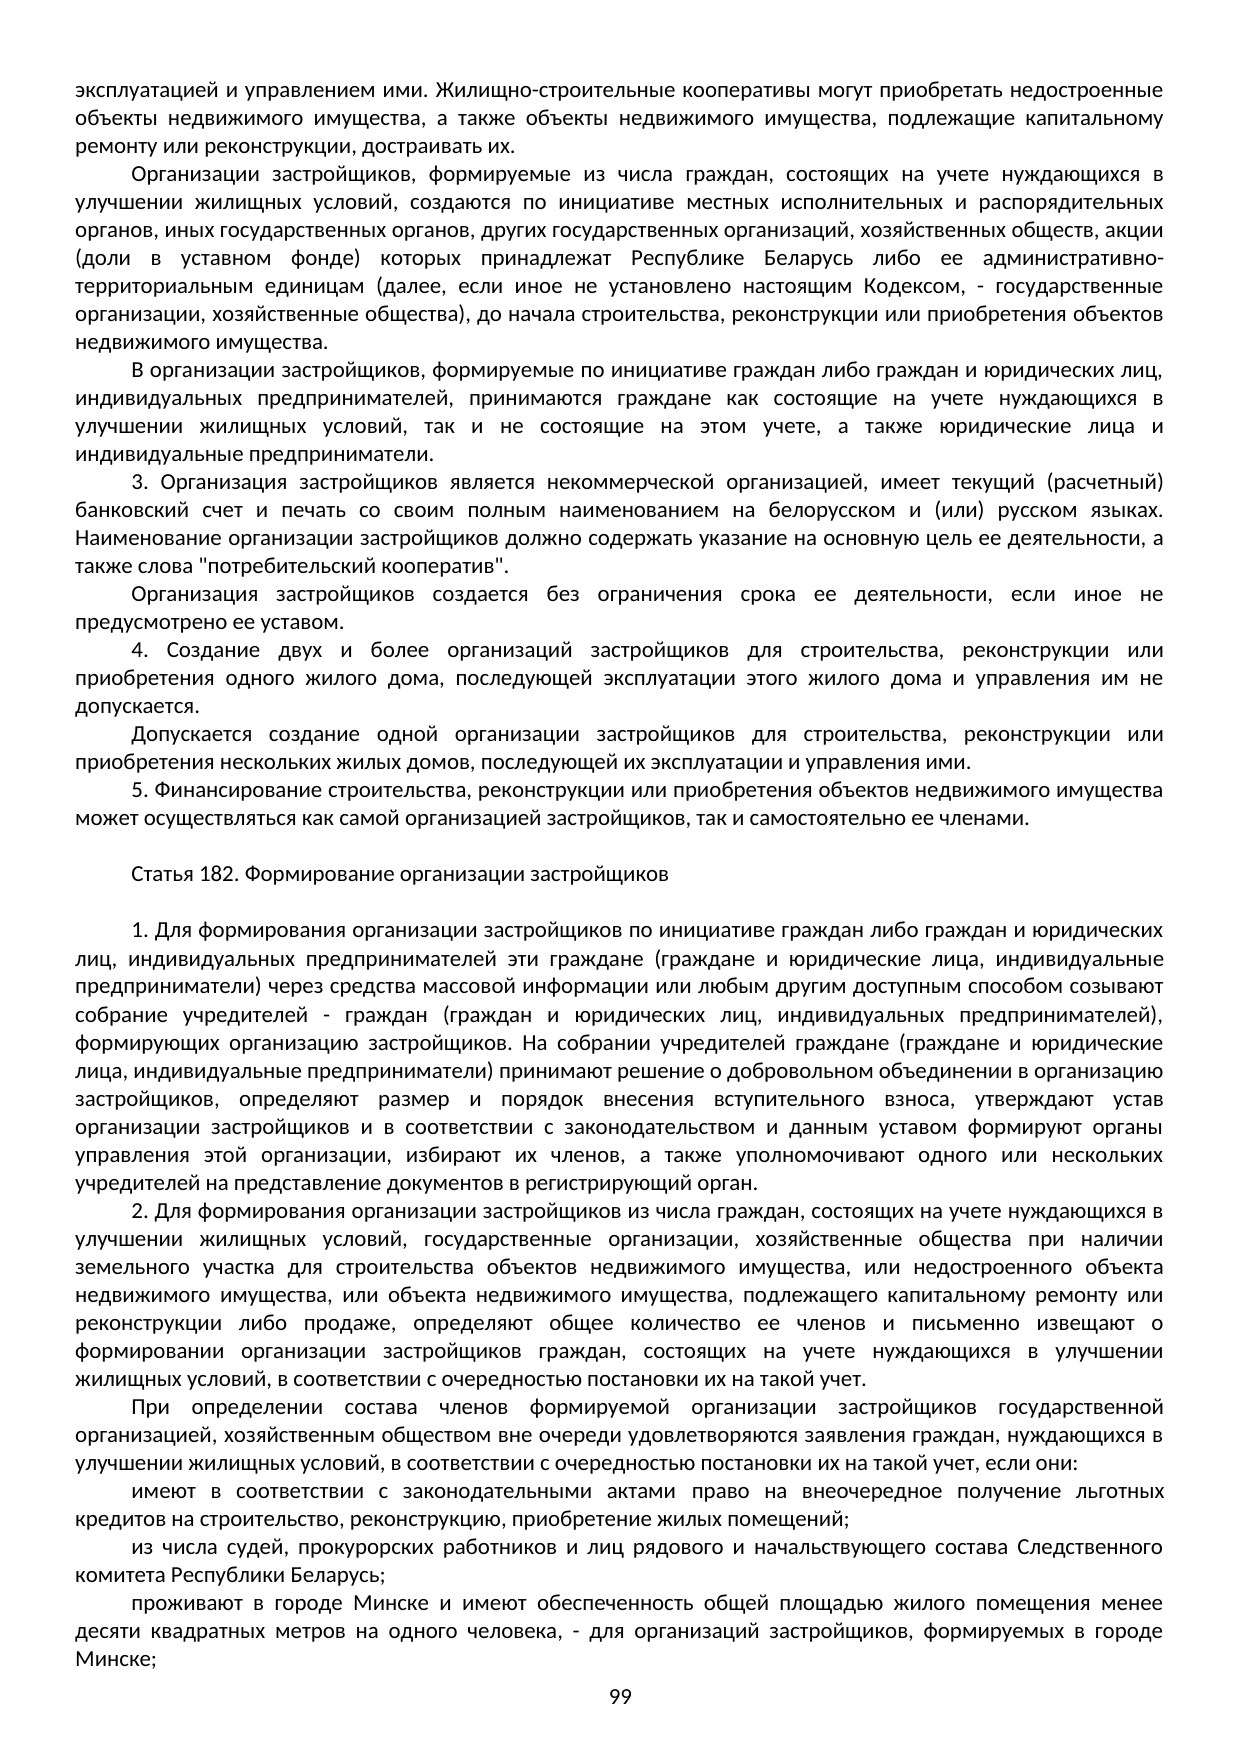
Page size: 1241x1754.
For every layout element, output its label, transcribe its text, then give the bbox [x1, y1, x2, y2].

text 5. Финансирование строительства, реконструкции или приобретения объектов недвижимого имущества может осуществляться как самой организацией застройщиков, так и самостоятельно ее членами. [75, 776, 1165, 832]
text 3. Организация застройщиков является некоммерческой организацией, имеет текущий (расчетный) банковский счет и печать со своим полным наименованием на белорусском и (или) русском языках. Наименование организации застройщиков должно содержать указание на основную цель ее деятельности, а также слова "потребительский кооператив". [75, 467, 1165, 579]
text 2. Для формирования организации застройщиков из числа граждан, состоящих на учете нуждающихся в улучшении жилищных условий, государственные организации, хозяйственные общества при наличии земельного участка для строительства объектов недвижимого имущества, или недостроенного объекта недвижимого имущества, или объекта недвижимого имущества, подлежащего капитальному ремонту или реконструкции либо продаже, определяют общее количество ее членов и письменно извещают о формировании организации застройщиков граждан, состоящих на учете нуждающихся в улучшении жилищных условий, в соответствии с очередностью постановки их на такой учет. [75, 1196, 1165, 1392]
text 1. Для формирования организации застройщиков по инициативе граждан либо граждан и юридических лиц, индивидуальных предпринимателей эти граждане (граждане и юридические лица, индивидуальные предприниматели) через средства массовой информации или любым другим доступным способом созывают собрание учредителей - граждан (граждан и юридических лиц, индивидуальных предпринимателей), формирующих организацию застройщиков. На собрании учредителей граждане (граждане и юридические лица, индивидуальные предприниматели) принимают решение о добровольном объединении в организацию застройщиков, определяют размер и порядок внесения вступительного взноса, утверждают устав организации застройщиков и в соответствии с законодательством и данным уставом формируют органы управления этой организации, избирают их членов, а также уполномочивают одного или нескольких учредителей на представление документов в регистрирующий орган. [75, 916, 1165, 1196]
text проживают в городе Минске и имеют обеспеченность общей площадью жилого помещения менее десяти квадратных метров на одного человека, - для организаций застройщиков, формируемых в городе Минске; [75, 1588, 1165, 1672]
text Организация застройщиков создается без ограничения срока ее деятельности, если иное не предусмотрено ее уставом. [75, 579, 1165, 635]
text При определении состава членов формируемой организации застройщиков государственной организацией, хозяйственным обществом вне очереди удовлетворяются заявления граждан, нуждающихся в улучшении жилищных условий, в соответствии с очередностью постановки их на такой учет, если они: [75, 1392, 1165, 1476]
text имеют в соответствии с законодательными актами право на внеочередное получение льготных кредитов на строительство, реконструкцию, приобретение жилых помещений; [75, 1476, 1165, 1532]
text В организации застройщиков, формируемые по инициативе граждан либо граждан и юридических лиц, индивидуальных предпринимателей, принимаются граждане как состоящие на учете нуждающихся в улучшении жилищных условий, так и не состоящие на этом учете, а также юридические лица и индивидуальные предприниматели. [75, 355, 1165, 467]
text Статья 182. Формирование организации застройщиков [75, 859, 1165, 888]
text Организации застройщиков, формируемые из числа граждан, состоящих на учете нуждающихся в улучшении жилищных условий, создаются по инициативе местных исполнительных и распорядительных органов, иных государственных органов, других государственных организаций, хозяйственных обществ, акции (доли в уставном фонде) которых принадлежат Республике Беларусь либо ее административно-территориальным единицам (далее, если иное не установлено настоящим Кодексом, - государственные организации, хозяйственные общества), до начала строительства, реконструкции или приобретения объектов недвижимого имущества. [75, 159, 1165, 355]
text 4. Создание двух и более организаций застройщиков для строительства, реконструкции или приобретения одного жилого дома, последующей эксплуатации этого жилого дома и управления им не допускается. [75, 635, 1165, 719]
text из числа судей, прокурорских работников и лиц рядового и начальствующего состава Следственного комитета Республики Беларусь; [75, 1532, 1165, 1588]
text Допускается создание одной организации застройщиков для строительства, реконструкции или приобретения нескольких жилых домов, последующей их эксплуатации и управления ими. [75, 719, 1165, 776]
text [75, 75, 1165, 159]
